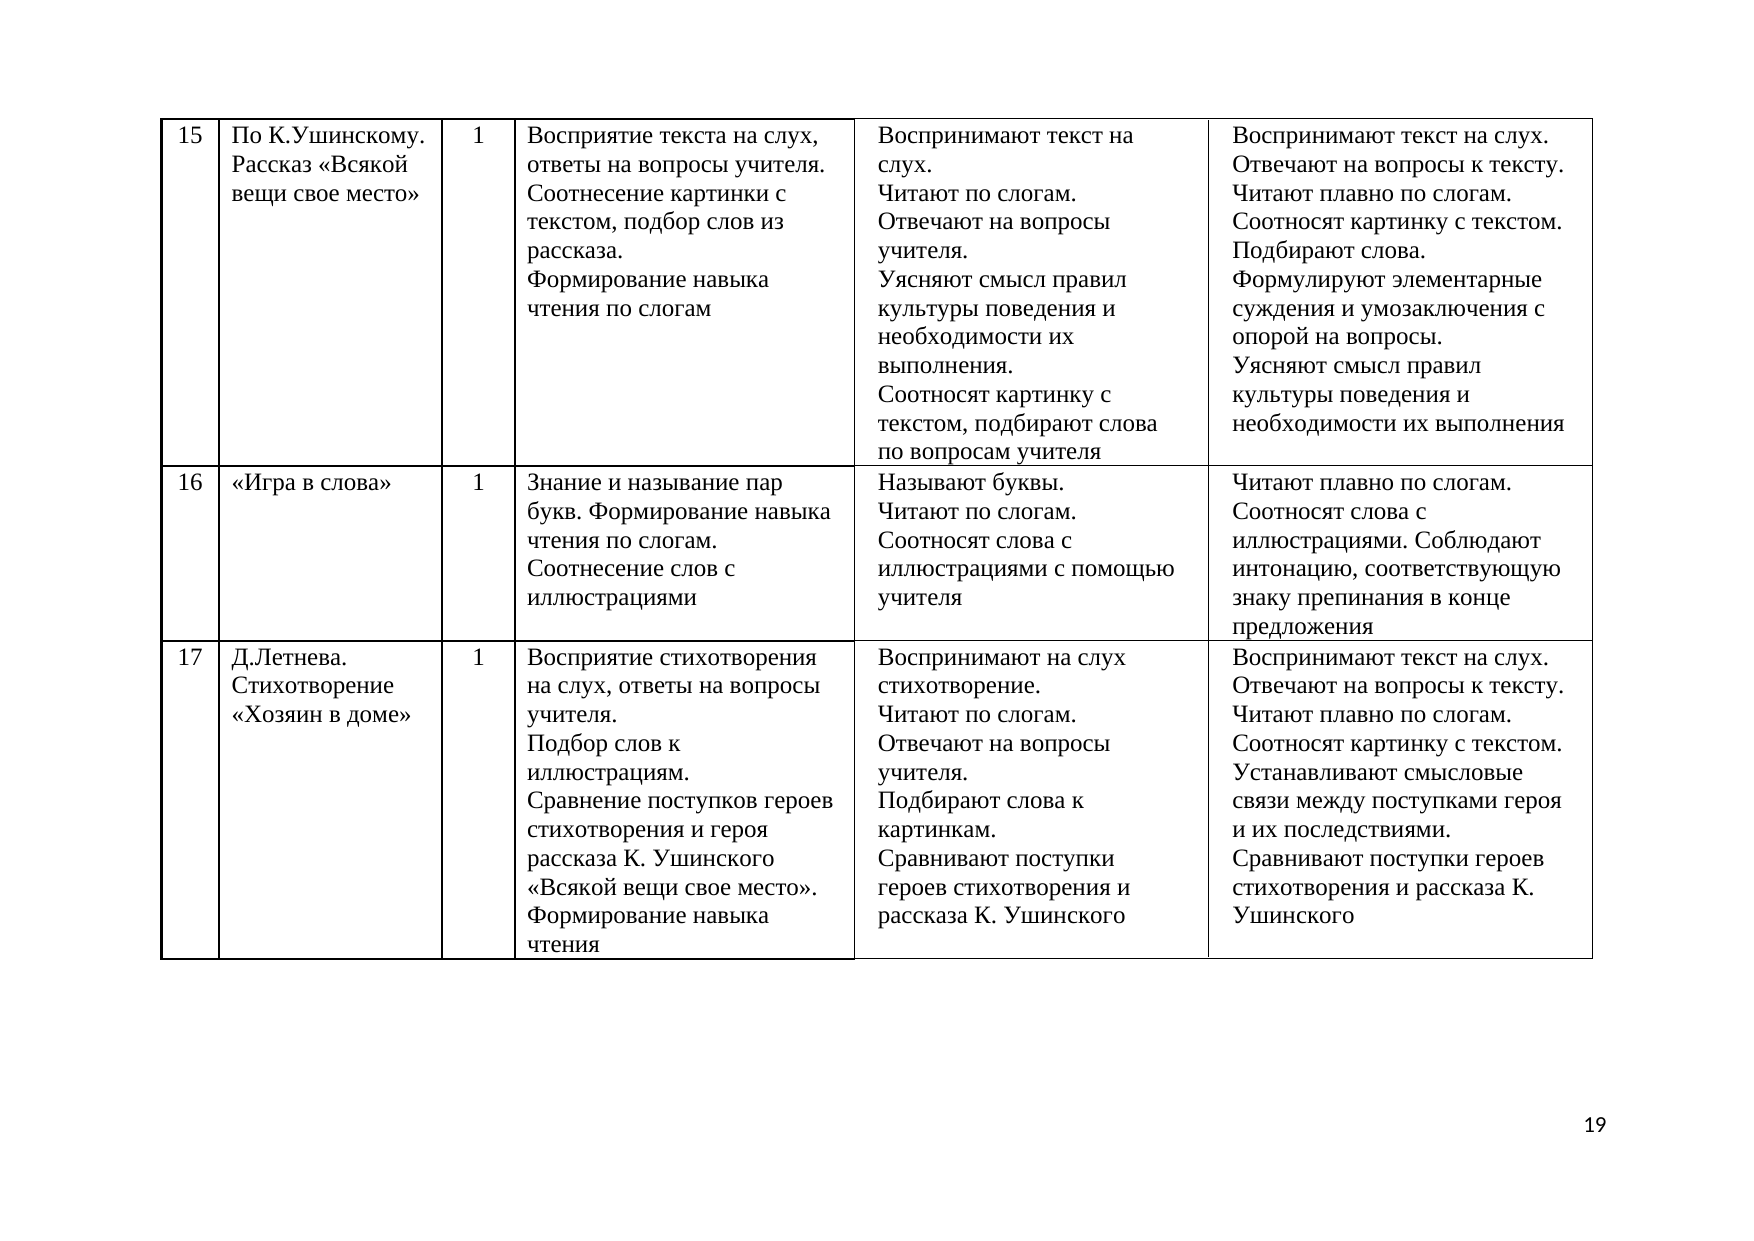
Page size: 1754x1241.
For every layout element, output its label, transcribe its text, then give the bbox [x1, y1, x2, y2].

table_header Воспринимают текст на слух. Отвечают на вопросы к тексту. Читают плавно по слогам. Соотносят картинку с текстом. Подбирают слова. Формулируют элементарные суждения и умозаключения с опорой на вопросы. Уясняют смысл правил культуры поведения и необходимости их выполнения [1209, 119, 1592, 465]
table_header По К.Ушинскому. Рассказ «Всякой вещи свое место» [220, 120, 441, 465]
table_header Восприятие текста на слух, ответы на вопросы учителя. Соотнесение картинки с текстом, подбор слов из рассказа. Формирование навыка чтения по слогам [516, 120, 854, 465]
table_cell Знание и называние пар букв. Формирование навыка чтения по слогам. Соотнесение слов с иллюстрациями [516, 467, 854, 640]
table_cell 16 [163, 467, 218, 640]
table_header 1 [443, 120, 514, 465]
table_cell Читают плавно по слогам. Соотносят слова с иллюстрациями. Соблюдают интонацию, соответствующую знаку препинания в конце предложения [1209, 466, 1592, 640]
table_cell Д.Летнева. Стихотворение «Хозяин в доме» [220, 642, 441, 958]
table_header 15 [163, 120, 218, 465]
table_cell 1 [443, 467, 514, 640]
table_cell Восприятие стихотворения на слух, ответы на вопросы учителя. Подбор слов к иллюстрациям. Сравнение поступков героев стихотворения и героя рассказа К. Ушинского «Всякой вещи свое место». Формирование навыка чтения [516, 642, 854, 958]
table_cell 1 [443, 642, 514, 958]
table_header Воспринимают текст на слух. Читают по слогам. Отвечают на вопросы учителя. Уясняют смысл правил культуры поведения и необходимости их выполнения. Соотносят картинку с текстом, подбирают слова по вопросам учителя [855, 119, 1209, 465]
table_cell «Игра в слова» [220, 467, 441, 640]
table_cell Воспринимают на слух стихотворение. Читают по слогам. Отвечают на вопросы учителя. Подбирают слова к картинкам. Сравнивают поступки героев стихотворения и рассказа К. Ушинского [855, 641, 1209, 958]
table_cell Воспринимают текст на слух. Отвечают на вопросы к тексту. Читают плавно по слогам. Соотносят картинку с текстом. Устанавливают смысловые связи между поступками героя и их последствиями. Сравнивают поступки героев стихотворения и рассказа К. Ушинского [1209, 641, 1592, 958]
table_cell Называют буквы. Читают по слогам. Соотносят слова с иллюстрациями с помощью учителя [855, 466, 1208, 640]
table_cell 17 [163, 642, 218, 958]
